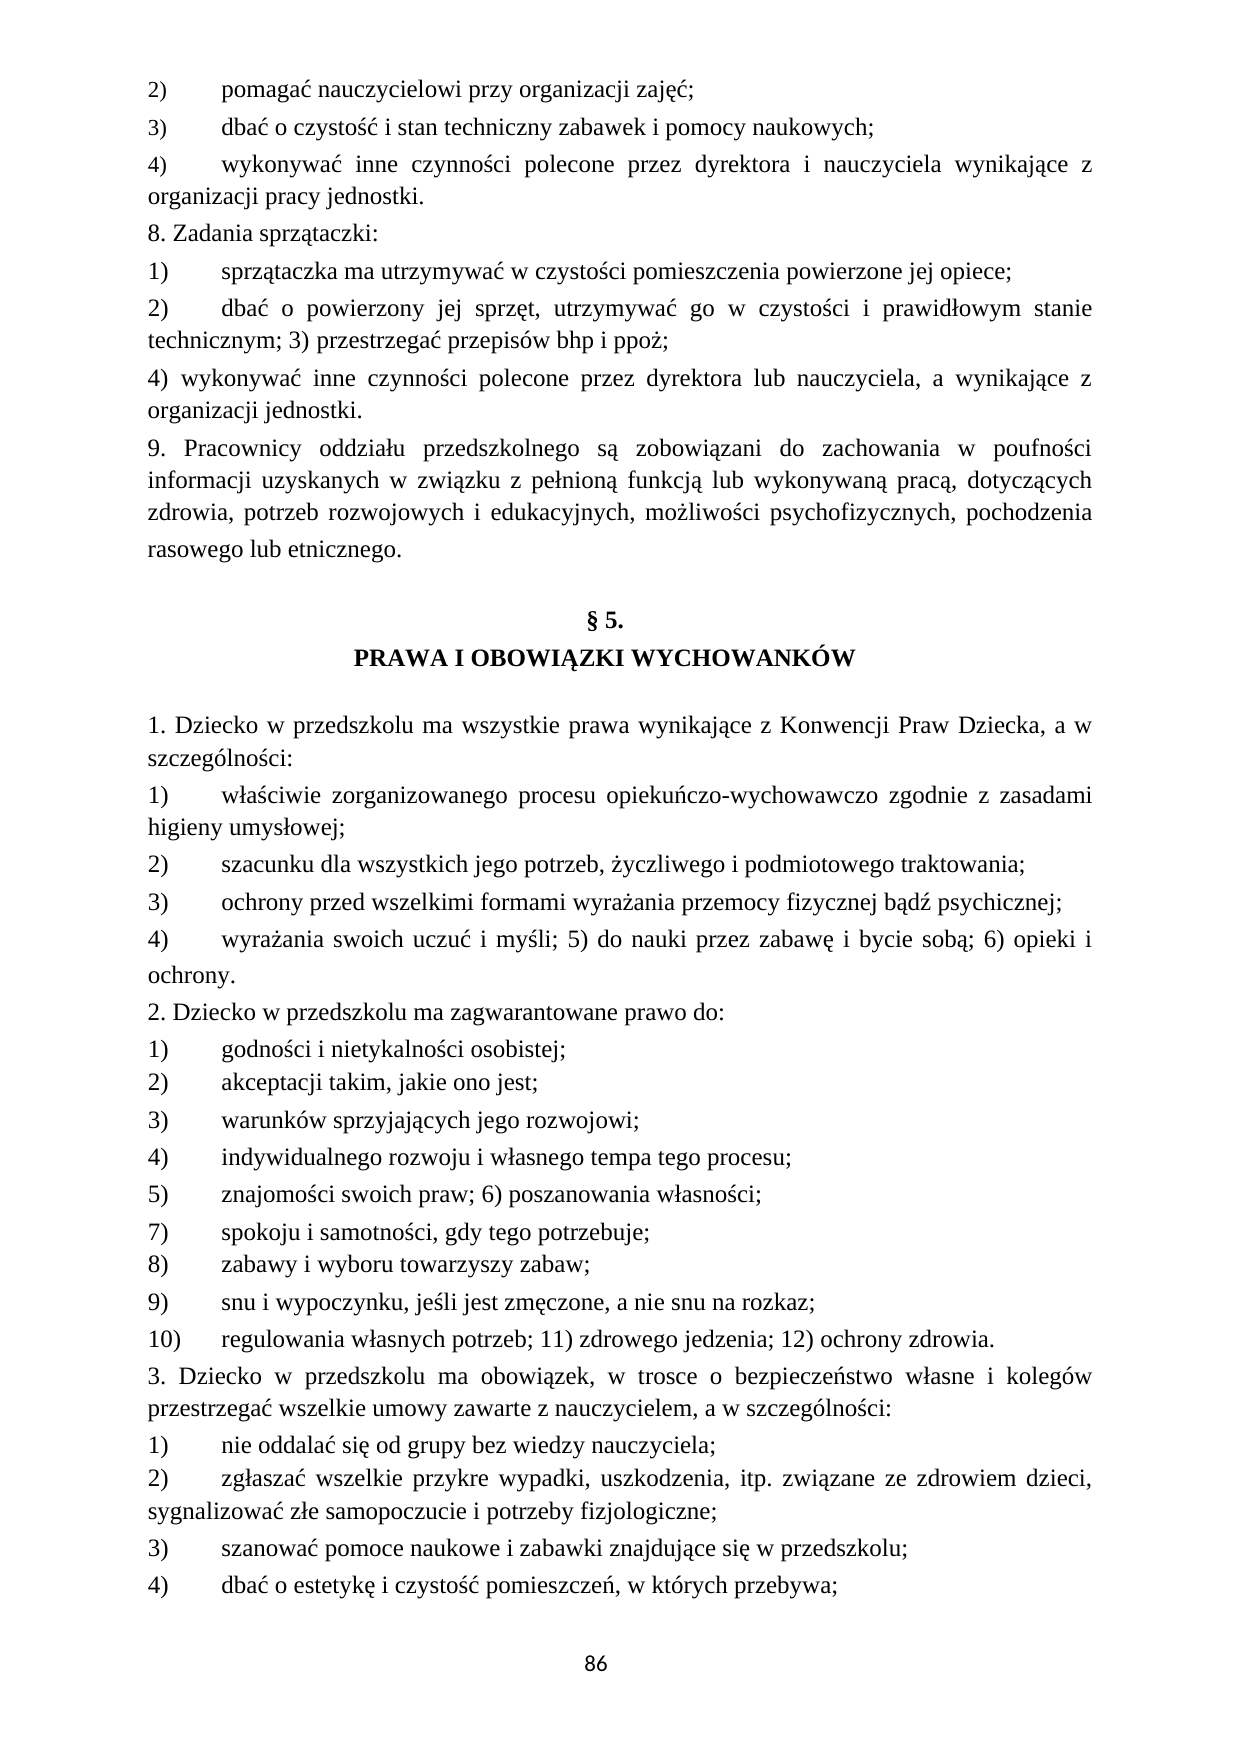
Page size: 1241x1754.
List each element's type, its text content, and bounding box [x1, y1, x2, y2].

list zabawy i wyboru towarzyszy zabaw; [148, 1249, 1093, 1278]
list dbać o estetykę i czystość pomieszczeń, w których przebywa; [148, 1571, 1093, 1599]
list warunków sprzyjających jego rozwojowi; [148, 1105, 1093, 1133]
list spokoju i samotności, gdy tego potrzebuje; [148, 1217, 1093, 1245]
text 9. Pracownicy oddziału przedszkolnego są zobowiązani do zachowania w poufności informacji uzyskanych w związku z pełnioną funkcją lub wykonywaną pracą, dotyczących zdrowia, potrzeb rozwojowych i edukacyjnych, możliwości psychofizycznych, pochodzenia rasowego lub etnicznego. [147, 433, 1093, 564]
list godności i nietykalności osobistej; [148, 1034, 1093, 1063]
text 3. Dziecko w przedszkolu ma obowiązek, w trosce o bezpieczeństwo własne i kolegów przestrzegać wszelkie umowy zawarte z nauczycielem, a w szczególności: [147, 1361, 1093, 1422]
text § 5. [147, 605, 1062, 634]
text 2. Dziecko w przedszkolu ma zagwarantowane prawo do: [147, 997, 1093, 1026]
list regulowania własnych potrzeb; 11) zdrowego jedzenia; 12) ochrony zdrowia. [148, 1324, 1093, 1353]
list akceptacji takim, jakie ono jest; [148, 1067, 1093, 1096]
list nie oddalać się od grupy bez wiedzy nauczyciela; [148, 1430, 1093, 1459]
list pomagać nauczycielowi przy organizacji zajęć; [148, 74, 1093, 103]
list snu i wypoczynku, jeśli jest zmęczone, a nie snu na rozkaz; [148, 1287, 1093, 1316]
list wykonywać inne czynności polecone przez dyrektora i nauczyciela wynikające z organizacji pracy jednostki. [148, 149, 1093, 210]
list wyrażania swoich uczuć i myśli; 5) do nauki przez zabawę i bycie sobą; 6) opieki i ochrony. [148, 924, 1093, 989]
list dbać o czystość i stan techniczny zabawek i pomocy naukowych; [148, 112, 1093, 140]
list właściwie zorganizowanego procesu opiekuńczo-wychowawczo zgodnie z zasadami higieny umysłowej; [148, 780, 1093, 841]
list sprzątaczka ma utrzymywać w czystości pomieszczenia powierzone jej opiece; [148, 256, 1093, 284]
text 4) wykonywać inne czynności polecone przez dyrektora lub nauczyciela, a wynikające z organizacji jednostki. [147, 363, 1093, 424]
text 1. Dziecko w przedszkolu ma wszystkie prawa wynikające z Konwencji Praw Dziecka, a w szczególności: [147, 710, 1093, 771]
list ochrony przed wszelkimi formami wyrażania przemocy fizycznej bądź psychicznej; [148, 887, 1093, 916]
list zgłaszać wszelkie przykre wypadki, uszkodzenia, itp. związane ze zdrowiem dzieci, sygnalizować złe samopoczucie i potrzeby fizjologiczne; [148, 1463, 1093, 1525]
list indywidualnego rozwoju i własnego tempa tego procesu; [148, 1142, 1093, 1171]
list szacunku dla wszystkich jego potrzeb, życzliwego i podmiotowego traktowania; [148, 849, 1093, 878]
list dbać o powierzony jej sprzęt, utrzymywać go w czystości i prawidłowym stanie technicznym; 3) przestrzegać przepisów bhp i ppoż; [148, 293, 1093, 354]
text 8. Zadania sprzątaczki: [147, 218, 1093, 247]
text PRAWA I OBOWIĄZKI WYCHOWANKÓW [147, 643, 1062, 672]
list szanować pomoce naukowe i zabawki znajdujące się w przedszkolu; [148, 1533, 1093, 1562]
list znajomości swoich praw; 6) poszanowania własności; [148, 1179, 1093, 1208]
